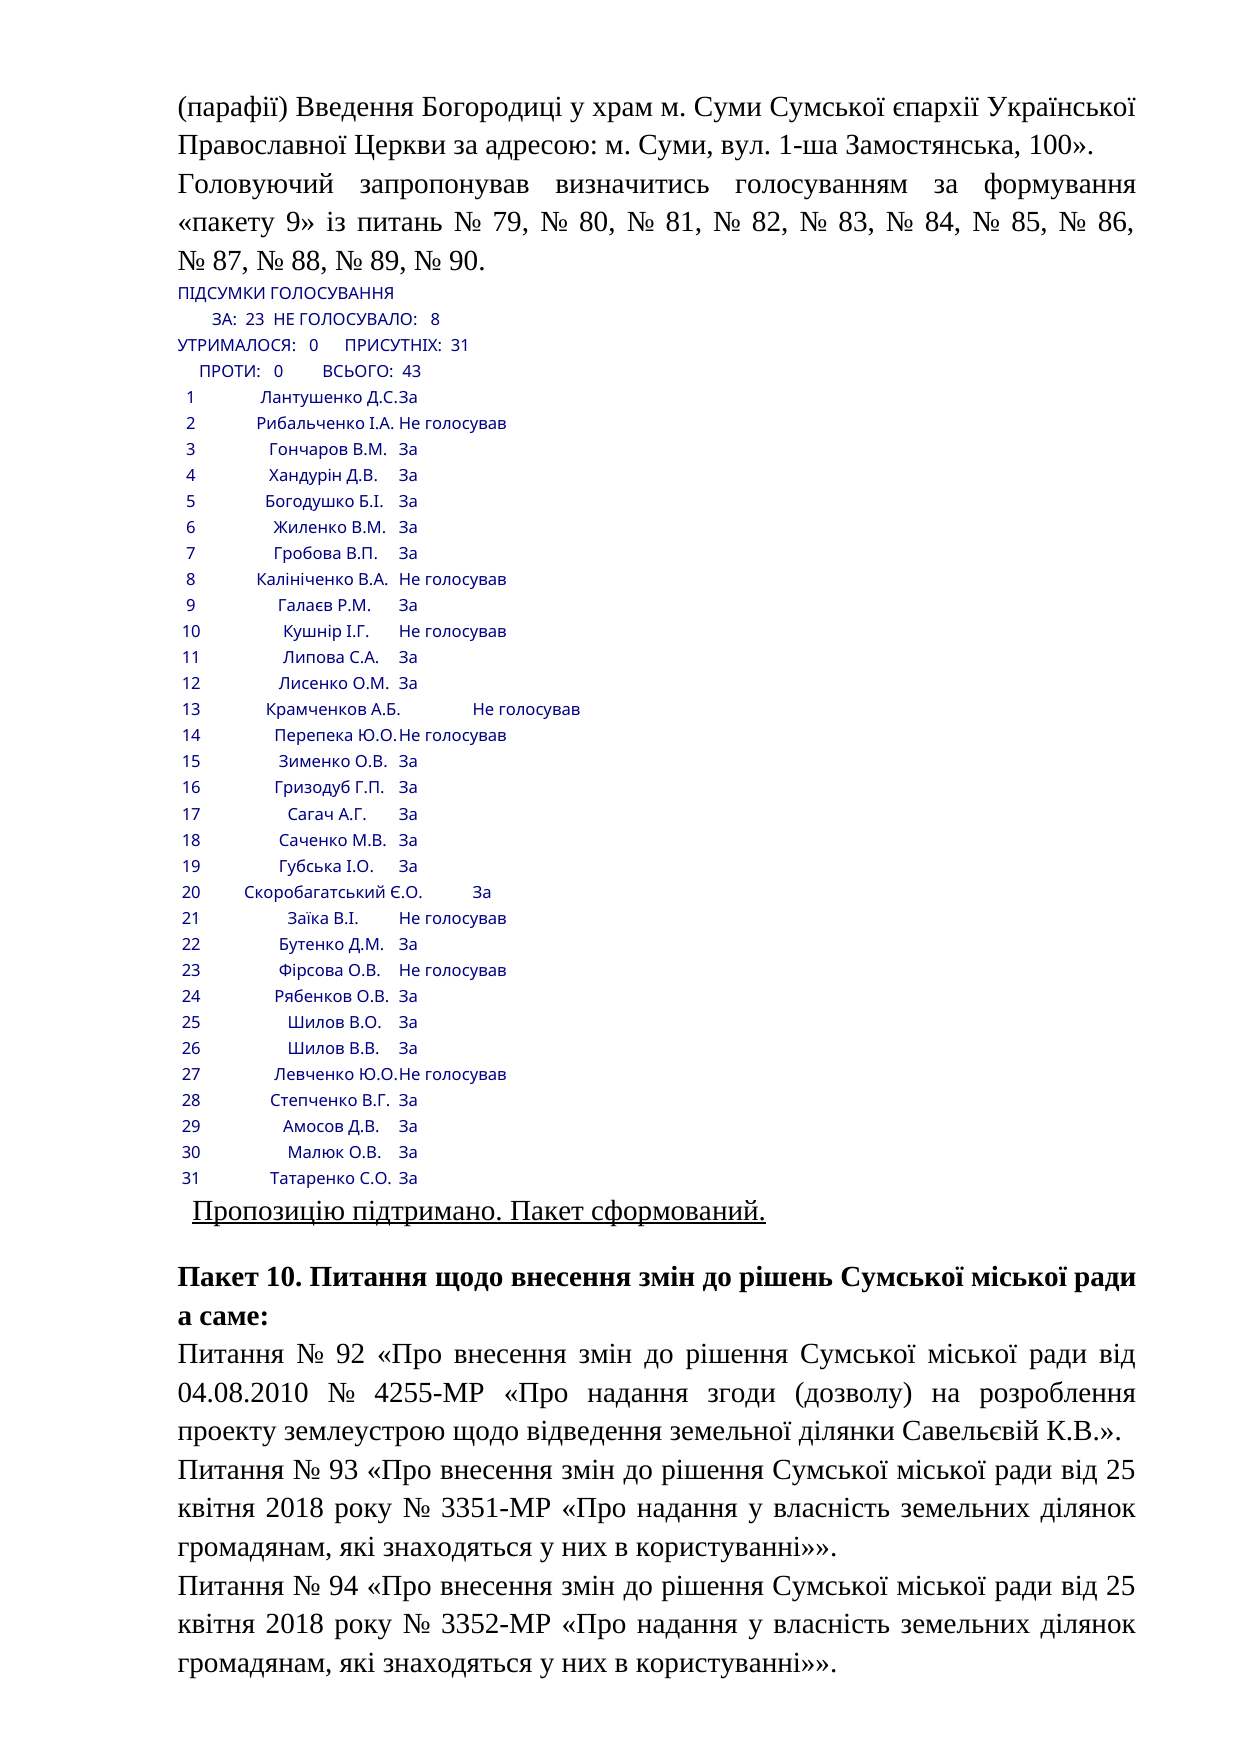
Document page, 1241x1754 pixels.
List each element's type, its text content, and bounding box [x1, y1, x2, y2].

text 29 Амосов Д.В. За [177, 1115, 1137, 1137]
text 21 Заїка В.І. Не голосував [177, 906, 1137, 929]
text 12 Лисенко О.М. За [177, 672, 1137, 695]
text 26 Шилов В.В. За [177, 1037, 1137, 1059]
text Питання № 92 «Про внесення змін до рішення Сумської міської ради від 04.08.2010 № 4255-МР «Про надання згоди (дозволу) на розроблення проекту землеустрою щодо відведення земельної ділянки Савельєвій К.В.». [177, 1336, 1137, 1447]
text 9 Галаєв Р.М. За [177, 594, 1137, 617]
text 1 Лантушенко Д.С. За [177, 386, 1137, 408]
text 24 Рябенков О.В. За [177, 984, 1137, 1007]
text Пакет 10. Питання щодо внесення змін до рішень Сумської міської ради а саме: [177, 1259, 1137, 1331]
text Головуючий запропонував визначитись голосуванням за формування «пакету 9» із питань № 79, № 80, № 81, № 82, № 83, № 84, № 85, № 86, № 87, № 88, № 89, № 90. [177, 166, 1137, 276]
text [177, 89, 1137, 161]
text 13 Крамченков А.Б. Не голосував [177, 698, 1137, 721]
text 6 Жиленко В.М. За [177, 516, 1137, 538]
text 4 Хандурін Д.В. За [177, 464, 1137, 486]
text 15 Зименко О.В. За [177, 750, 1137, 773]
text 7 Гробова В.П. За [177, 542, 1137, 564]
text 11 Липова С.А. За [177, 646, 1137, 669]
text УТРИМАЛОСЯ: 0 ПРИСУТНІХ: 31 [177, 333, 1137, 356]
text ПРОТИ: 0 ВСЬОГО: 43 [177, 359, 1137, 382]
text 17 Сагач А.Г. За [177, 802, 1137, 825]
text 10 Кушнір І.Г. Не голосував [177, 620, 1137, 643]
text 20 Скоробагатський Є.О. За [177, 880, 1137, 903]
text 28 Степченко В.Г. За [177, 1089, 1137, 1111]
text Питання № 94 «Про внесення змін до рішення Сумської міської ради від 25 квітня 2018 року № 3352-МР «Про надання у власність земельних ділянок громадянам, які знаходяться у них в користуванні»». [177, 1568, 1137, 1678]
text 14 Перепека Ю.О. Не голосував [177, 724, 1137, 747]
text 16 Гризодуб Г.П. За [177, 776, 1137, 799]
text 25 Шилов В.О. За [177, 1011, 1137, 1033]
text 8 Калініченко В.А. Не голосував [177, 568, 1137, 591]
text ПІДСУМКИ ГОЛОСУВАННЯ [177, 281, 1137, 304]
text Питання № 93 «Про внесення змін до рішення Сумської міської ради від 25 квітня 2018 року № 3351-МР «Про надання у власність земельних ділянок громадянам, які знаходяться у них в користуванні»». [177, 1452, 1137, 1563]
text 31 Татаренко С.О. За [177, 1167, 1137, 1189]
text 2 Рибальченко І.А. Не голосував [177, 412, 1137, 434]
text 30 Малюк О.В. За [177, 1141, 1137, 1163]
text 22 Бутенко Д.М. За [177, 932, 1137, 955]
text 23 Фірсова О.В. Не голосував [177, 958, 1137, 981]
text Пропозицію підтримано. Пакет сформований. [192, 1193, 1137, 1226]
text 19 Губська І.О. За [177, 854, 1137, 877]
text 18 Саченко М.В. За [177, 828, 1137, 851]
text ЗА: 23 НЕ ГОЛОСУВАЛО: 8 [177, 307, 1137, 330]
text 27 Левченко Ю.О. Не голосував [177, 1063, 1137, 1085]
text 5 Богодушко Б.І. За [177, 490, 1137, 512]
text 3 Гончаров В.М. За [177, 438, 1137, 460]
